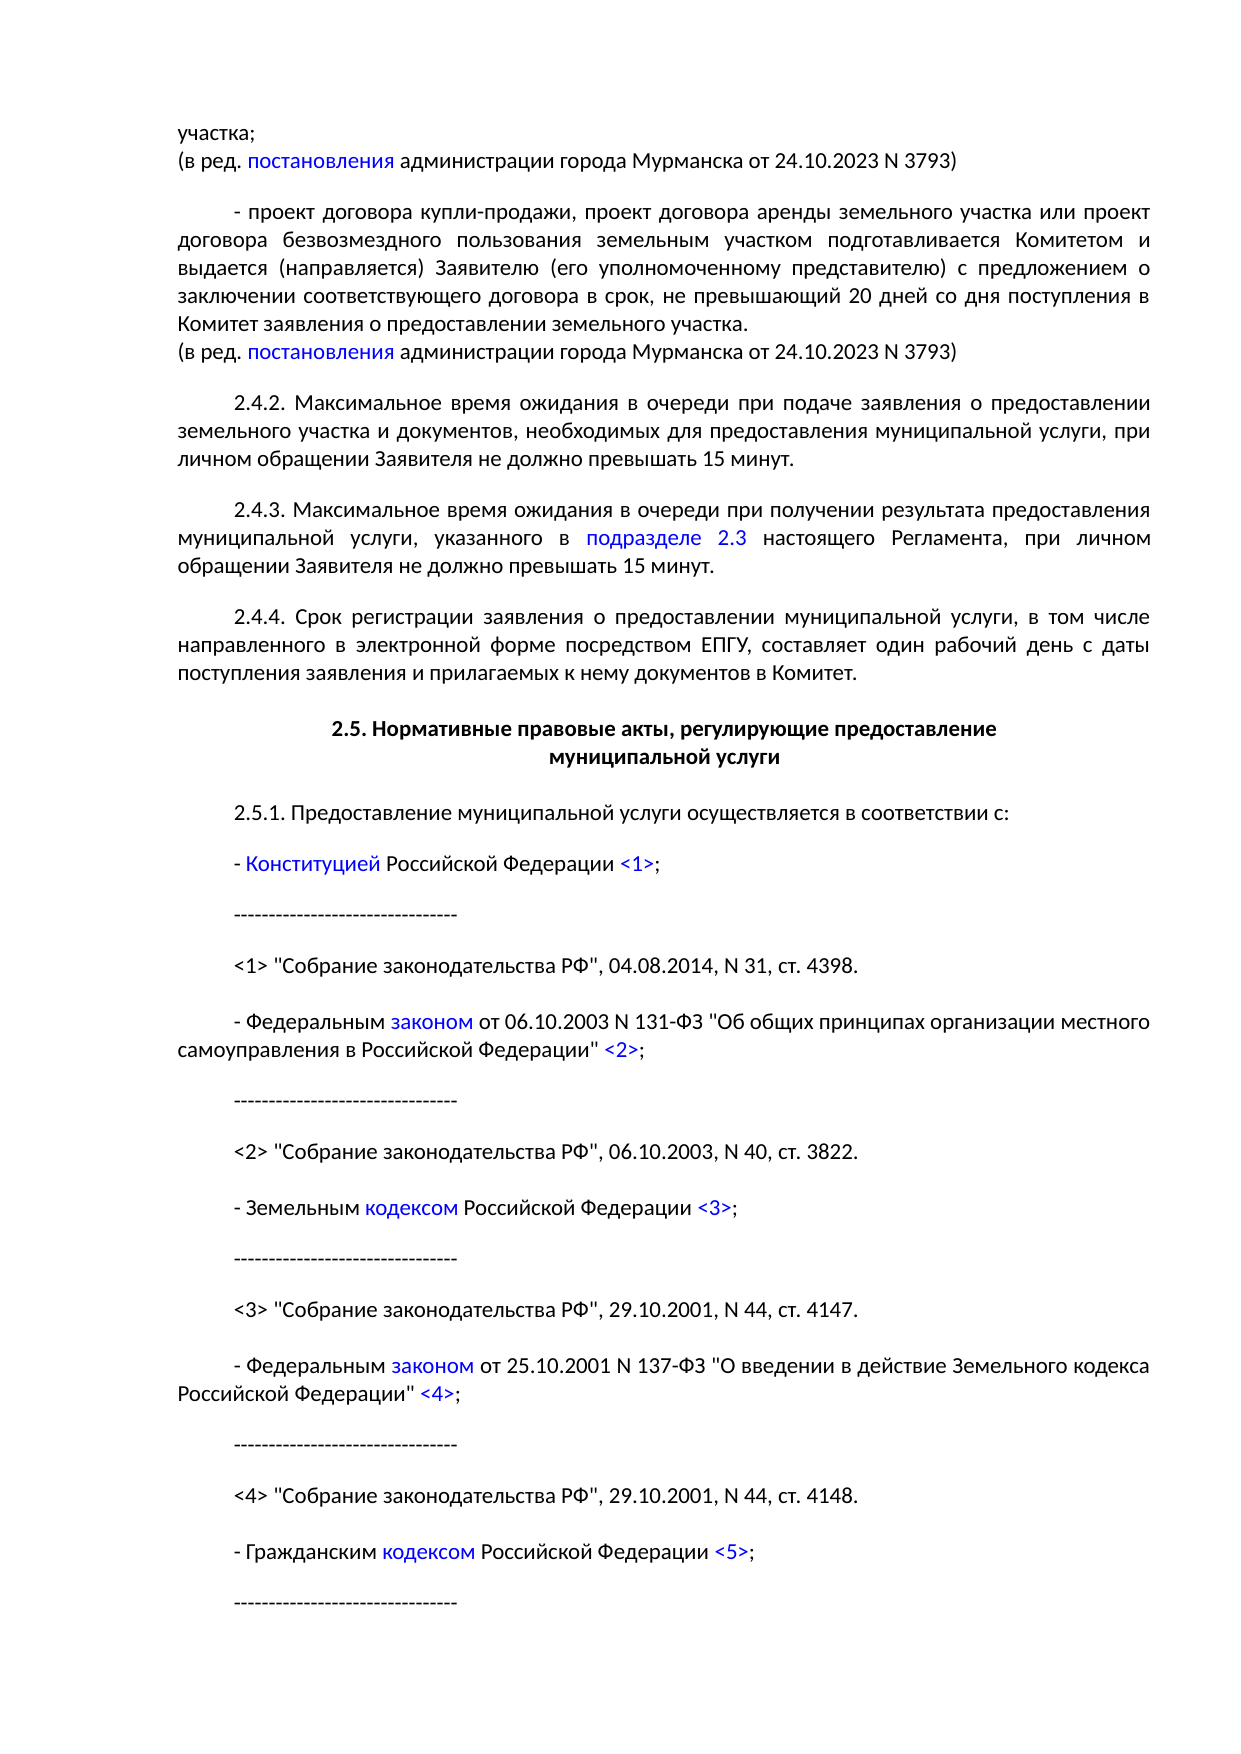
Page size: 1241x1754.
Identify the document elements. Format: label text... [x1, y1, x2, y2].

text - Конституцией Российской Федерации <1>; [177, 849, 1152, 877]
text - Земельным кодексом Российской Федерации <3>; [177, 1193, 1152, 1221]
text - Федеральным законом от 25.10.2001 N 137-ФЗ "О введении в действие Земельного кодекса Российской Федерации" <4>; [177, 1351, 1152, 1407]
text (в ред. постановления администрации города Мурманска от 24.10.2023 N 3793) [177, 337, 1152, 365]
text -------------------------------- [177, 1244, 1152, 1272]
text 2.4.2. Максимальное время ожидания в очереди при подаче заявления о предоставлении земельного участка и документов, необходимых для предоставления муниципальной услуги, при личном обращении Заявителя не должно превышать 15 минут. [177, 388, 1152, 472]
text <3> "Собрание законодательства РФ", 29.10.2001, N 44, ст. 4147. [177, 1295, 1152, 1323]
text 2.4.4. Срок регистрации заявления о предоставлении муниципальной услуги, в том числе направленного в электронной форме посредством ЕПГУ, составляет один рабочий день с даты поступления заявления и прилагаемых к нему документов в Комитет. [177, 602, 1152, 686]
text <4> "Собрание законодательства РФ", 29.10.2001, N 44, ст. 4148. [177, 1481, 1152, 1509]
text -------------------------------- [177, 1086, 1152, 1114]
text -------------------------------- [177, 1588, 1152, 1616]
text <2> "Собрание законодательства РФ", 06.10.2003, N 40, ст. 3822. [177, 1137, 1152, 1165]
text - проект договора купли-продажи, проект договора аренды земельного участка или проект договора безвозмездного пользования земельным участком подготавливается Комитетом и выдается (направляется) Заявителю (его уполномоченному представителю) с предложением о заключении соответствующего договора в срок, не превышающий 20 дней со дня поступления в Комитет заявления о предоставлении земельного участка. [177, 197, 1152, 337]
text - Федеральным законом от 06.10.2003 N 131-ФЗ "Об общих принципах организации местного самоуправления в Российской Федерации" <2>; [177, 1007, 1152, 1063]
text -------------------------------- [177, 900, 1152, 928]
title муниципальной услуги [177, 742, 1152, 770]
text -------------------------------- [177, 1430, 1152, 1458]
text - Гражданским кодексом Российской Федерации <5>; [177, 1537, 1152, 1565]
text 2.4.3. Максимальное время ожидания в очереди при получении результата предоставления муниципальной услуги, указанного в подразделе 2.3 настоящего Регламента, при личном обращении Заявителя не должно превышать 15 минут. [177, 495, 1152, 579]
text (в ред. постановления администрации города Мурманска от 24.10.2023 N 3793) [177, 146, 1152, 174]
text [177, 118, 1152, 146]
text <1> "Собрание законодательства РФ", 04.08.2014, N 31, ст. 4398. [177, 951, 1152, 979]
title 2.5. Нормативные правовые акты, регулирующие предоставление [177, 714, 1152, 742]
text 2.5.1. Предоставление муниципальной услуги осуществляется в соответствии с: [177, 798, 1152, 826]
